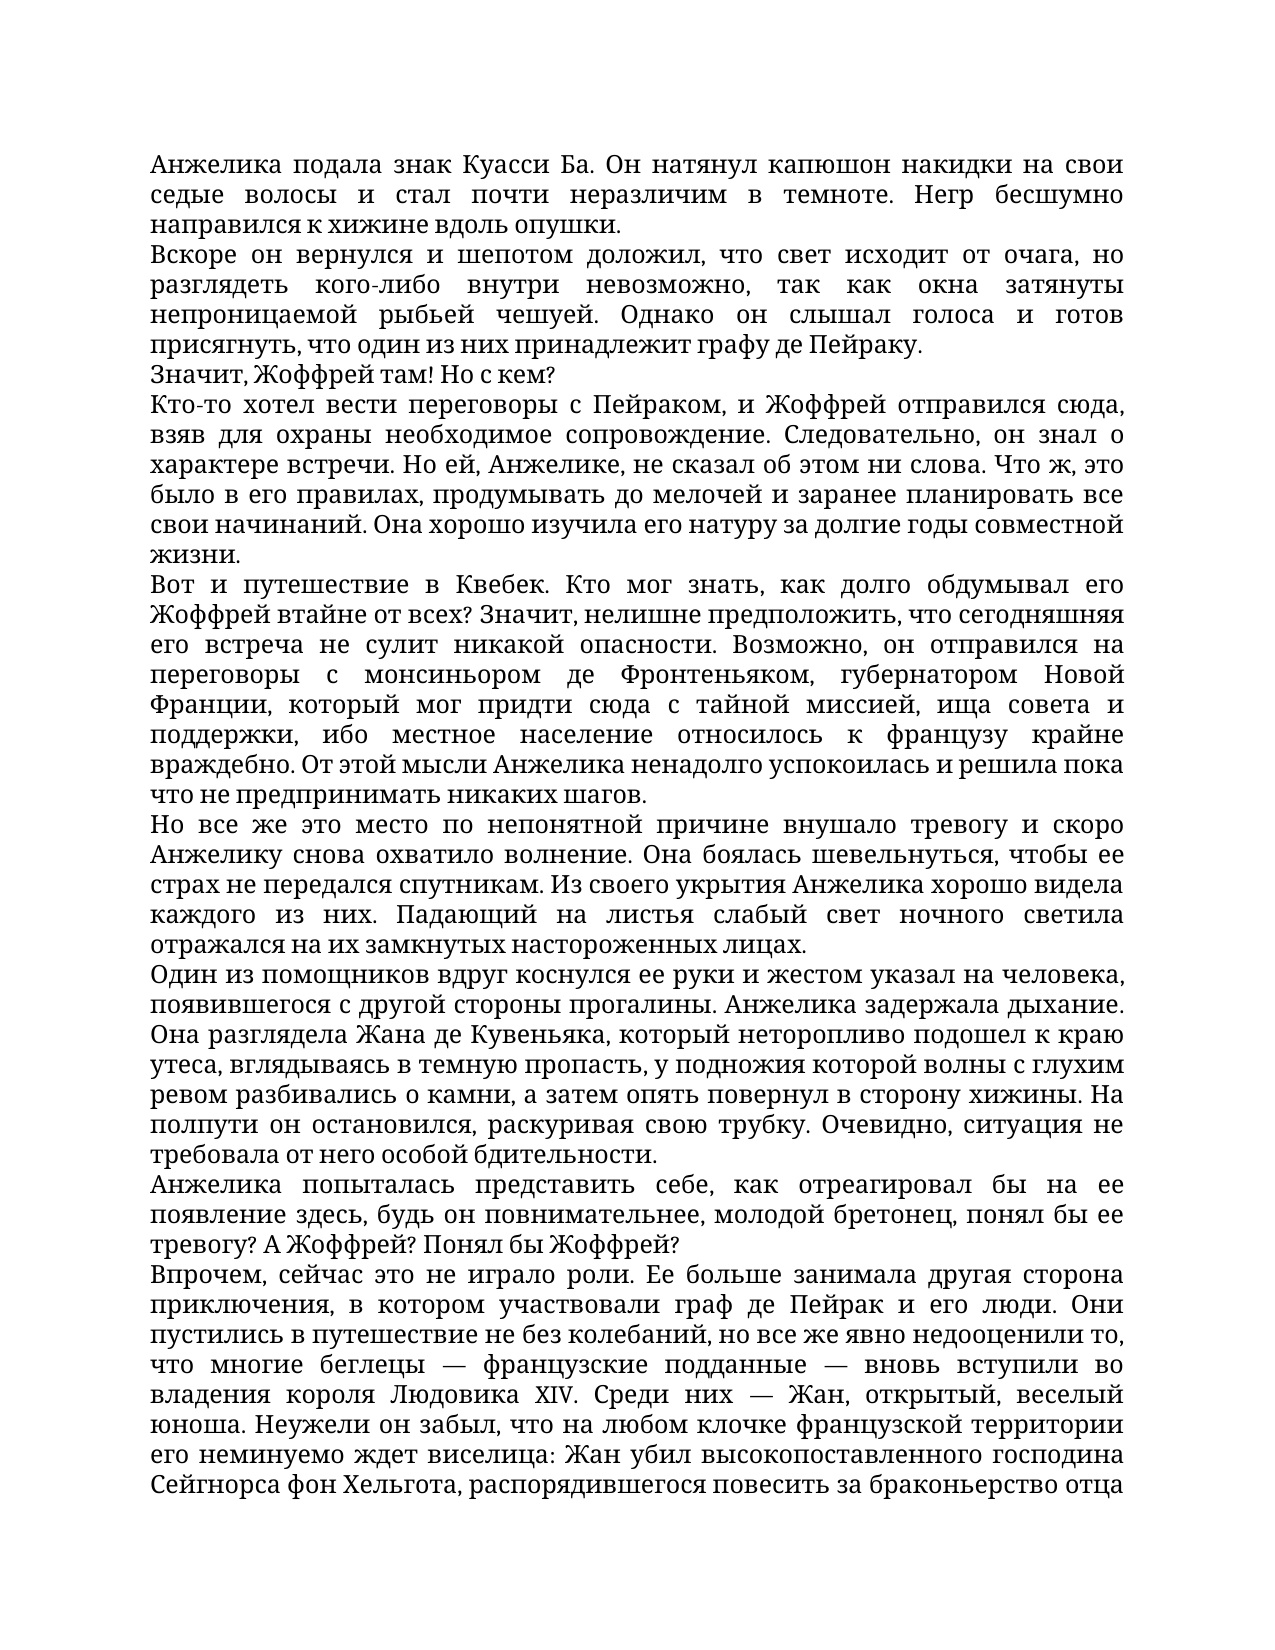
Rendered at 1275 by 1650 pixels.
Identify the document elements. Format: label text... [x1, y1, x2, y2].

text Вскоре он вернулся и шепотом доложил, что свет исходит от очага, но разглядеть кого-либо внутри невозможно, так как окна затянуты непроницаемой рыбьей чешуей. Однако он слышал голоса и готов присягнуть, что один из них принадлежит графу де Пейраку. [150, 240, 1125, 360]
text Кто-то хотел вести переговоры с Пейраком, и Жоффрей отправился сюда, взяв для охраны необходимое сопровождение. Следовательно, он знал о характере встречи. Но ей, Анжелике, не сказал об этом ни слова. Что ж, это было в его правилах, продумывать до мелочей и заранее планировать все свои начинаний. Она хорошо изучила его натуру за долгие годы совместной жизни. [150, 390, 1125, 570]
text Анжелика попыталась представить себе, как отреагировал бы на ее появление здесь, будь он повнимательнее, молодой бретонец, понял бы ее тревогу? А Жоффрей? Понял бы Жоффрей? [150, 1170, 1125, 1260]
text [150, 1260, 1125, 1500]
text Анжелика подала знак Куасси Ба. Он натянул капюшон накидки на свои седые волосы и стал почти неразличим в темноте. Негр бесшумно направился к хижине вдоль опушки. [150, 150, 1125, 240]
text Но все же это место по непонятной причине внушало тревогу и скоро Анжелику снова охватило волнение. Она боялась шевельнуться, чтобы ее страх не передался спутникам. Из своего укрытия Анжелика хорошо видела каждого из них. Падающий на листья слабый свет ночного светила отражался на их замкнутых настороженных лицах. [150, 810, 1125, 960]
text Вот и путешествие в Квебек. Кто мог знать, как долго обдумывал его Жоффрей втайне от всех? Значит, нелишне предположить, что сегодняшняя его встреча не сулит никакой опасности. Возможно, он отправился на переговоры с монсиньором де Фронтеньяком, губернатором Новой Франции, который мог придти сюда с тайной миссией, ища совета и поддержки, ибо местное население относилось к французу крайне враждебно. От этой мысли Анжелика ненадолго успокоилась и решила пока что не предпринимать никаких шагов. [150, 570, 1125, 810]
text Один из помощников вдруг коснулся ее руки и жестом указал на человека, появившегося с другой стороны прогалины. Анжелика задержала дыхание. Она разглядела Жана де Кувеньяка, который неторопливо подошел к краю утеса, вглядываясь в темную пропасть, у подножия которой волны с глухим ревом разбивались о камни, а затем опять повернул в сторону хижины. На полпути он остановился, раскуривая свою трубку. Очевидно, ситуация не требовала от него особой бдительности. [150, 960, 1125, 1170]
text Значит, Жоффрей там! Но с кем? [150, 360, 1125, 390]
